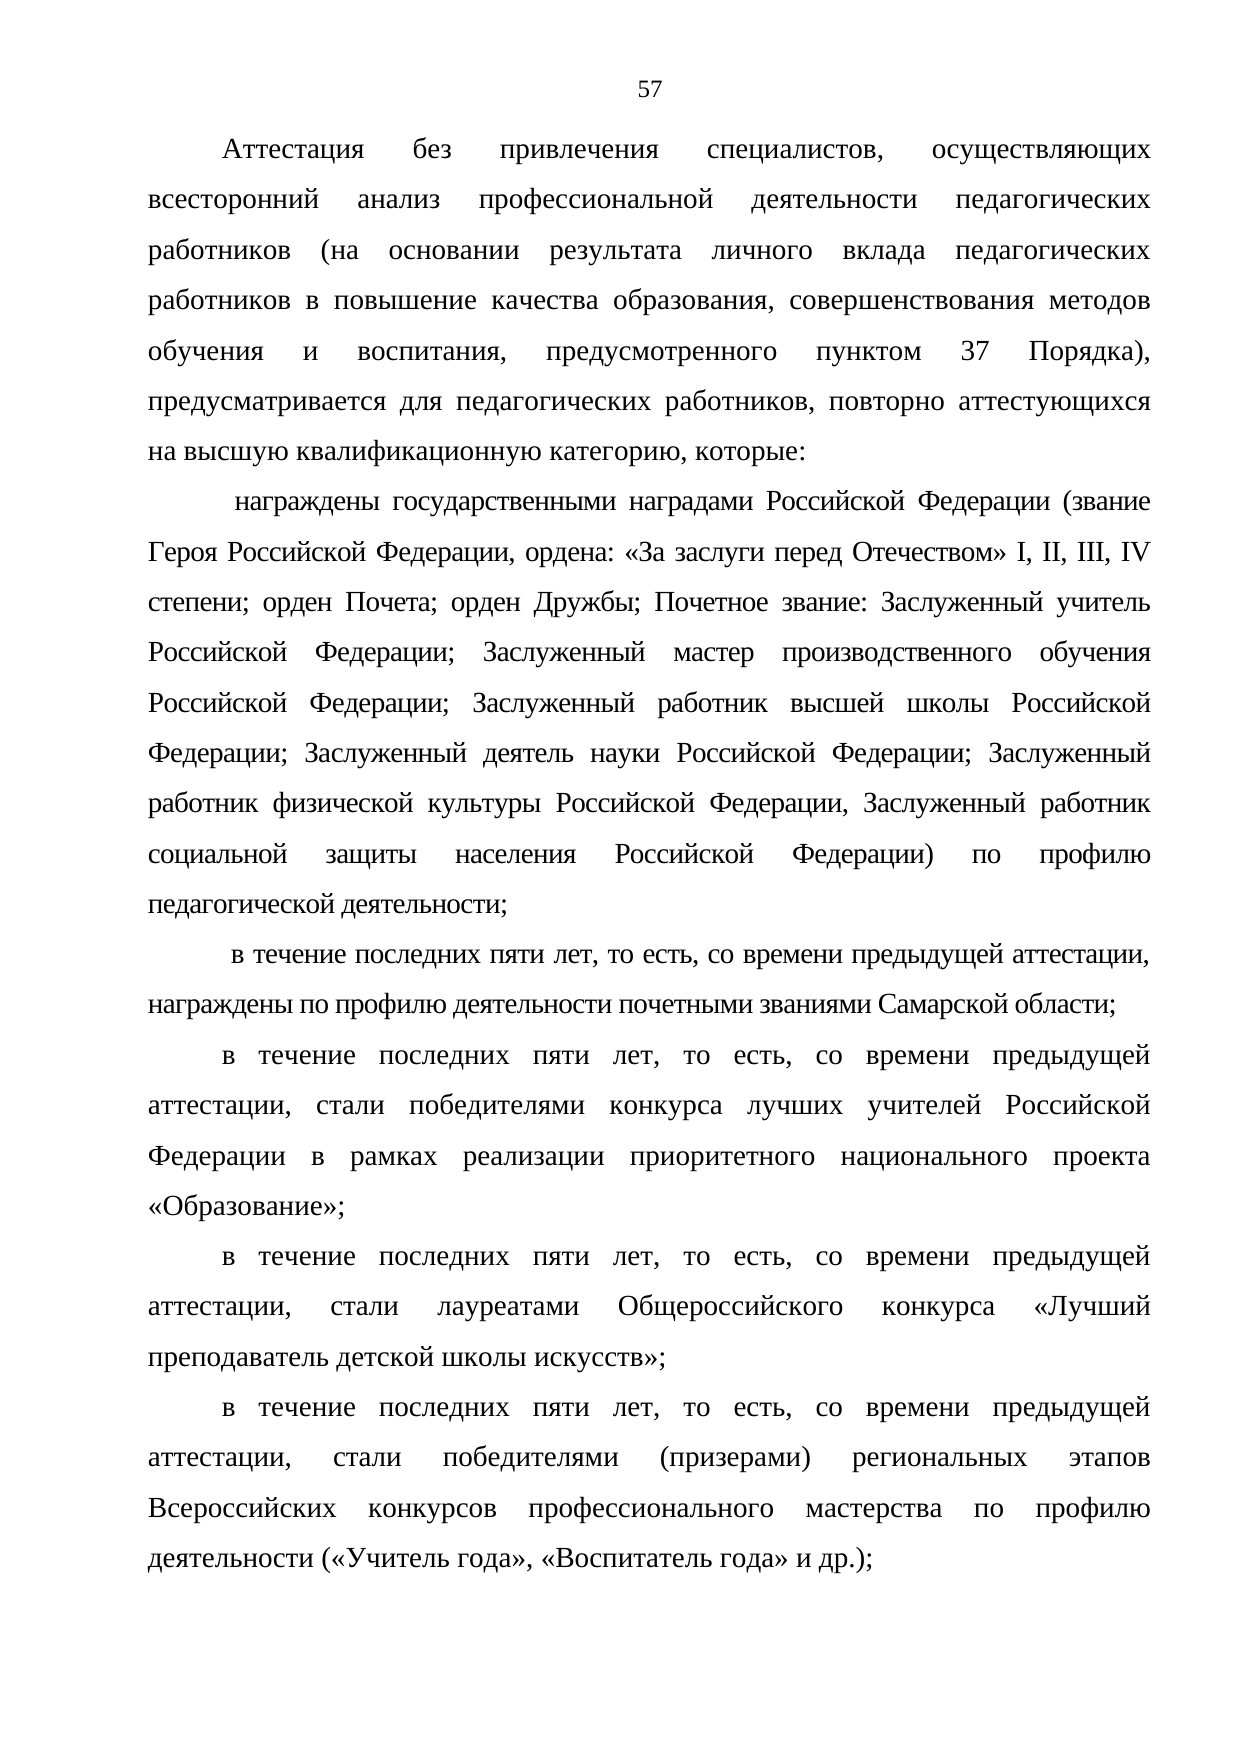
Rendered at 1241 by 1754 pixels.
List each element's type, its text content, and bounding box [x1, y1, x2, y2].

text в течение последних пяти лет, то есть, со времени предыдущей аттестации, стали лауреатами Общероссийского конкурса «Лучший преподаватель детской школы искусств»; [148, 1238, 1152, 1372]
text в течение последних пяти лет, то есть, со времени предыдущей аттестации, стали победителями (призерами) региональных этапов Всероссийских конкурсов профессионального мастерства по профилю деятельности («Учитель года», «Воспитатель года» и др.); [148, 1389, 1152, 1574]
text награждены государственными наградами Российской Федерации (звание Героя Российской Федерации, ордена: «За заслуги перед Отечеством» I, II, III, IV степени; орден Почета; орден Дружбы; Почетное звание: Заслуженный учитель Российской Федерации; Заслуженный мастер производственного обучения Российской Федерации; Заслуженный работник высшей школы Российской Федерации; Заслуженный деятель науки Российской Федерации; Заслуженный работник физической культуры Российской Федерации, Заслуженный работник социальной защиты населения Российской Федерации) по профилю педагогической деятельности; [148, 483, 1152, 919]
text в течение последних пяти лет, то есть, со времени предыдущей аттестации, награждены по профилю деятельности почетными званиями Самарской области; [148, 936, 1152, 1020]
text в течение последних пяти лет, то есть, со времени предыдущей аттестации, стали победителями конкурса лучших учителей Российской Федерации в рамках реализации приоритетного национального проекта «Образование»; [148, 1037, 1152, 1221]
text Аттестация без привлечения специалистов, осуществляющих всесторонний анализ профессиональной деятельности педагогических работников (на основании результата личного вклада педагогических работников в повышение качества образования, совершенствования методов обучения и воспитания, предусмотренного пунктом 37 Порядка), предусматривается для педагогических работников, повторно аттестующихся на высшую квалификационную категорию, которые: [148, 131, 1152, 467]
